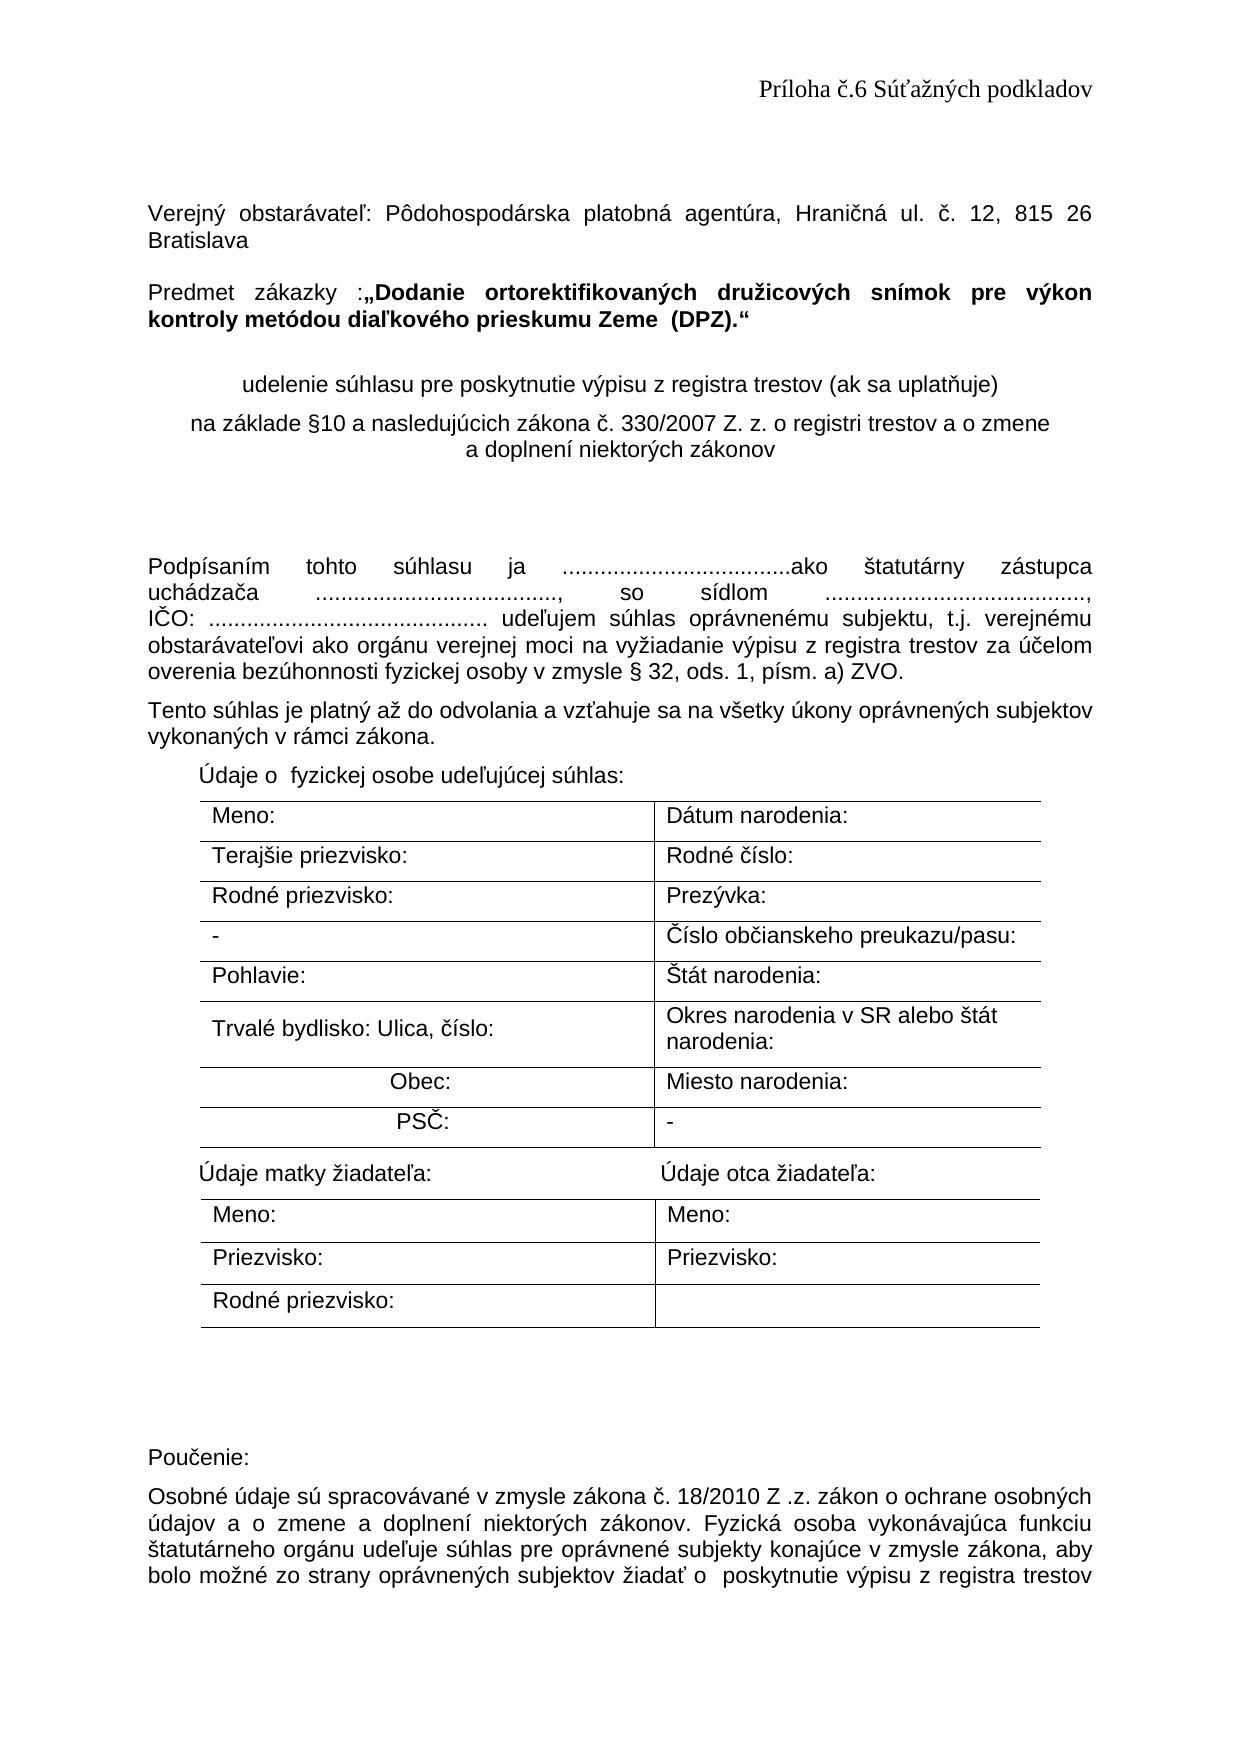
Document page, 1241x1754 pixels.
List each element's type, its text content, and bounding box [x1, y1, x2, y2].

table_cell Rodné číslo: [655, 842, 1041, 881]
table_cell Obec: [200, 1068, 654, 1107]
text Poučenie: [148, 1444, 1093, 1471]
table_cell PSČ: [200, 1108, 654, 1147]
table_header Meno: [200, 802, 654, 841]
table_cell Priezvisko: [201, 1243, 655, 1284]
table_header Dátum narodenia: [655, 802, 1041, 841]
table_cell Trvalé bydlisko: Ulica, číslo: [200, 1002, 654, 1067]
text Tento súhlas je platný až do odvolania a vzťahuje sa na všetky úkony oprávnených subjektov vykonaných v rámci zákona. [148, 697, 1093, 750]
table_cell Štát narodenia: [655, 962, 1041, 1001]
table_cell - [200, 922, 654, 961]
table_cell Okres narodenia v SR alebo štát narodenia: [655, 1002, 1041, 1067]
table_header Meno: [201, 1200, 655, 1242]
table_cell Číslo občianskeho preukazu/pasu: [655, 922, 1041, 961]
text Podpísaním tohto súhlasu ja ....................................ako štatutárny zástupca uchádzača ......................................, so sídlom ........................................., IČO: ............................................ udeľujem súhlas oprávnenému subjektu, t.j. verejnému obstarávateľovi ako orgánu verejnej moci na vyžiadanie výpisu z registra trestov za účelom overenia bezúhonnosti fyzickej osoby v zmysle § 32, ods. 1, písm. a) ZVO. [148, 553, 1093, 684]
table_cell Prezývka: [655, 882, 1041, 921]
text na základe §10 a nasledujúcich zákona č. 330/2007 Z. z. o registri trestov a o zmene a doplnení niektorých zákonov [148, 410, 1093, 462]
text udelenie súhlasu pre poskytnutie výpisu z registra trestov (ak sa uplatňuje) [148, 371, 1093, 397]
table_cell Terajšie priezvisko: [200, 842, 654, 881]
table_cell [656, 1285, 1040, 1327]
table_cell Priezvisko: [656, 1243, 1040, 1284]
table_cell Rodné priezvisko: [201, 1285, 655, 1327]
table_cell Rodné priezvisko: [200, 882, 654, 921]
table_cell Pohlavie: [200, 962, 654, 1001]
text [148, 1483, 1093, 1589]
table_cell - [655, 1108, 1041, 1147]
text Predmet zákazky : [148, 279, 1093, 332]
table_cell Miesto narodenia: [655, 1068, 1041, 1107]
text Údaje matky žiadateľa: Údaje otca žiadateľa: [148, 1160, 1093, 1186]
text Údaje o fyzickej osobe udeľujúcej súhlas: [148, 762, 1093, 788]
table_header Meno: [656, 1200, 1040, 1242]
text Verejný obstarávateľ: Pôdohospodárska platobná agentúra, Hraničná ul. č. 12, 815 26 Bratislava [148, 200, 1093, 253]
